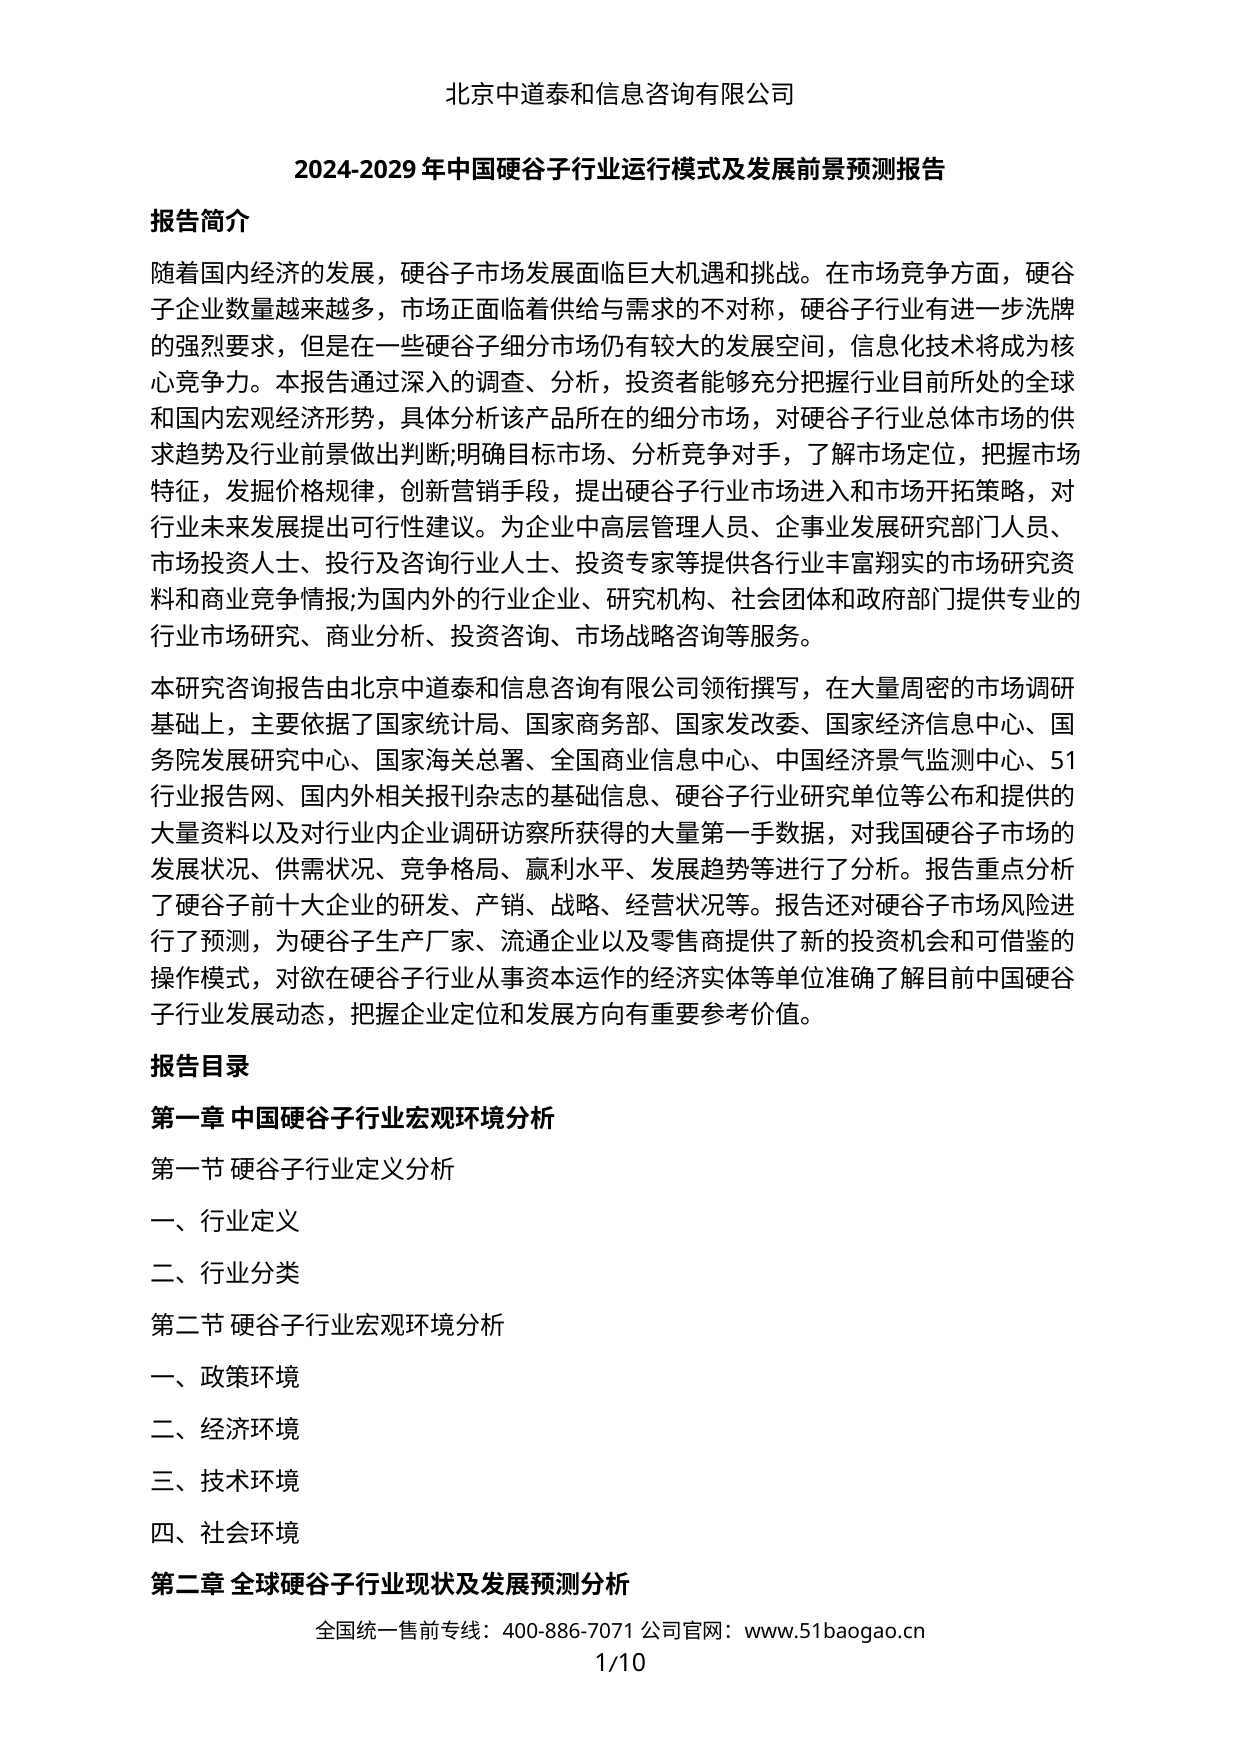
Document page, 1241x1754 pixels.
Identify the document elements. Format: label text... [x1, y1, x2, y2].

text 第二章 全球硬谷子行业现状及发展预测分析 [150, 1565, 1090, 1601]
text 2024-2029年中国硬谷子行业运行模式及发展前景预测报告 [150, 150, 1090, 186]
text 报告目录 [150, 1046, 1090, 1082]
text 三、技术环境 [150, 1461, 1090, 1497]
text 二、经济环境 [150, 1409, 1090, 1446]
text 本研究咨询报告由北京中道泰和信息咨询有限公司领衔撰写，在大量周密的市场调研基础上，主要依据了国家统计局、国家商务部、国家发改委、国家经济信息中心、国务院发展研究中心、国家海关总署、全国商业信息中心、中国经济景气监测中心、51行业报告网、国内外相关报刊杂志的基础信息、硬谷子行业研究单位等公布和提供的大量资料以及对行业内企业调研访察所获得的大量第一手数据，对我国硬谷子市场的发展状况、供需状况、竞争格局、赢利水平、发展趋势等进行了分析。报告重点分析了硬谷子前十大企业的研发、产销、战略、经营状况等。报告还对硬谷子市场风险进行了预测，为硬谷子生产厂家、流通企业以及零售商提供了新的投资机会和可借鉴的操作模式，对欲在硬谷子行业从事资本运作的经济实体等单位准确了解目前中国硬谷子行业发展动态，把握企业定位和发展方向有重要参考价值。 [150, 668, 1090, 1031]
text 第一章 中国硬谷子行业宏观环境分析 [150, 1098, 1090, 1134]
text 二、行业分类 [150, 1254, 1090, 1290]
text 一、行业定义 [150, 1202, 1090, 1238]
text 报告简介 [150, 202, 1090, 238]
text 第二节 硬谷子行业宏观环境分析 [150, 1306, 1090, 1342]
text 第一节 硬谷子行业定义分析 [150, 1150, 1090, 1186]
text 一、政策环境 [150, 1357, 1090, 1394]
text 随着国内经济的发展，硬谷子市场发展面临巨大机遇和挑战。在市场竞争方面，硬谷子企业数量越来越多，市场正面临着供给与需求的不对称，硬谷子行业有进一步洗牌的强烈要求，但是在一些硬谷子细分市场仍有较大的发展空间，信息化技术将成为核心竞争力。本报告通过深入的调查、分析，投资者能够充分把握行业目前所处的全球和国内宏观经济形势，具体分析该产品所在的细分市场，对硬谷子行业总体市场的供求趋势及行业前景做出判断;明确目标市场、分析竞争对手，了解市场定位，把握市场特征，发掘价格规律，创新营销手段，提出硬谷子行业市场进入和市场开拓策略，对行业未来发展提出可行性建议。为企业中高层管理人员、企事业发展研究部门人员、市场投资人士、投行及咨询行业人士、投资专家等提供各行业丰富翔实的市场研究资料和商业竞争情报;为国内外的行业企业、研究机构、社会团体和政府部门提供专业的行业市场研究、商业分析、投资咨询、市场战略咨询等服务。 [150, 254, 1090, 652]
text 四、社会环境 [150, 1513, 1090, 1549]
